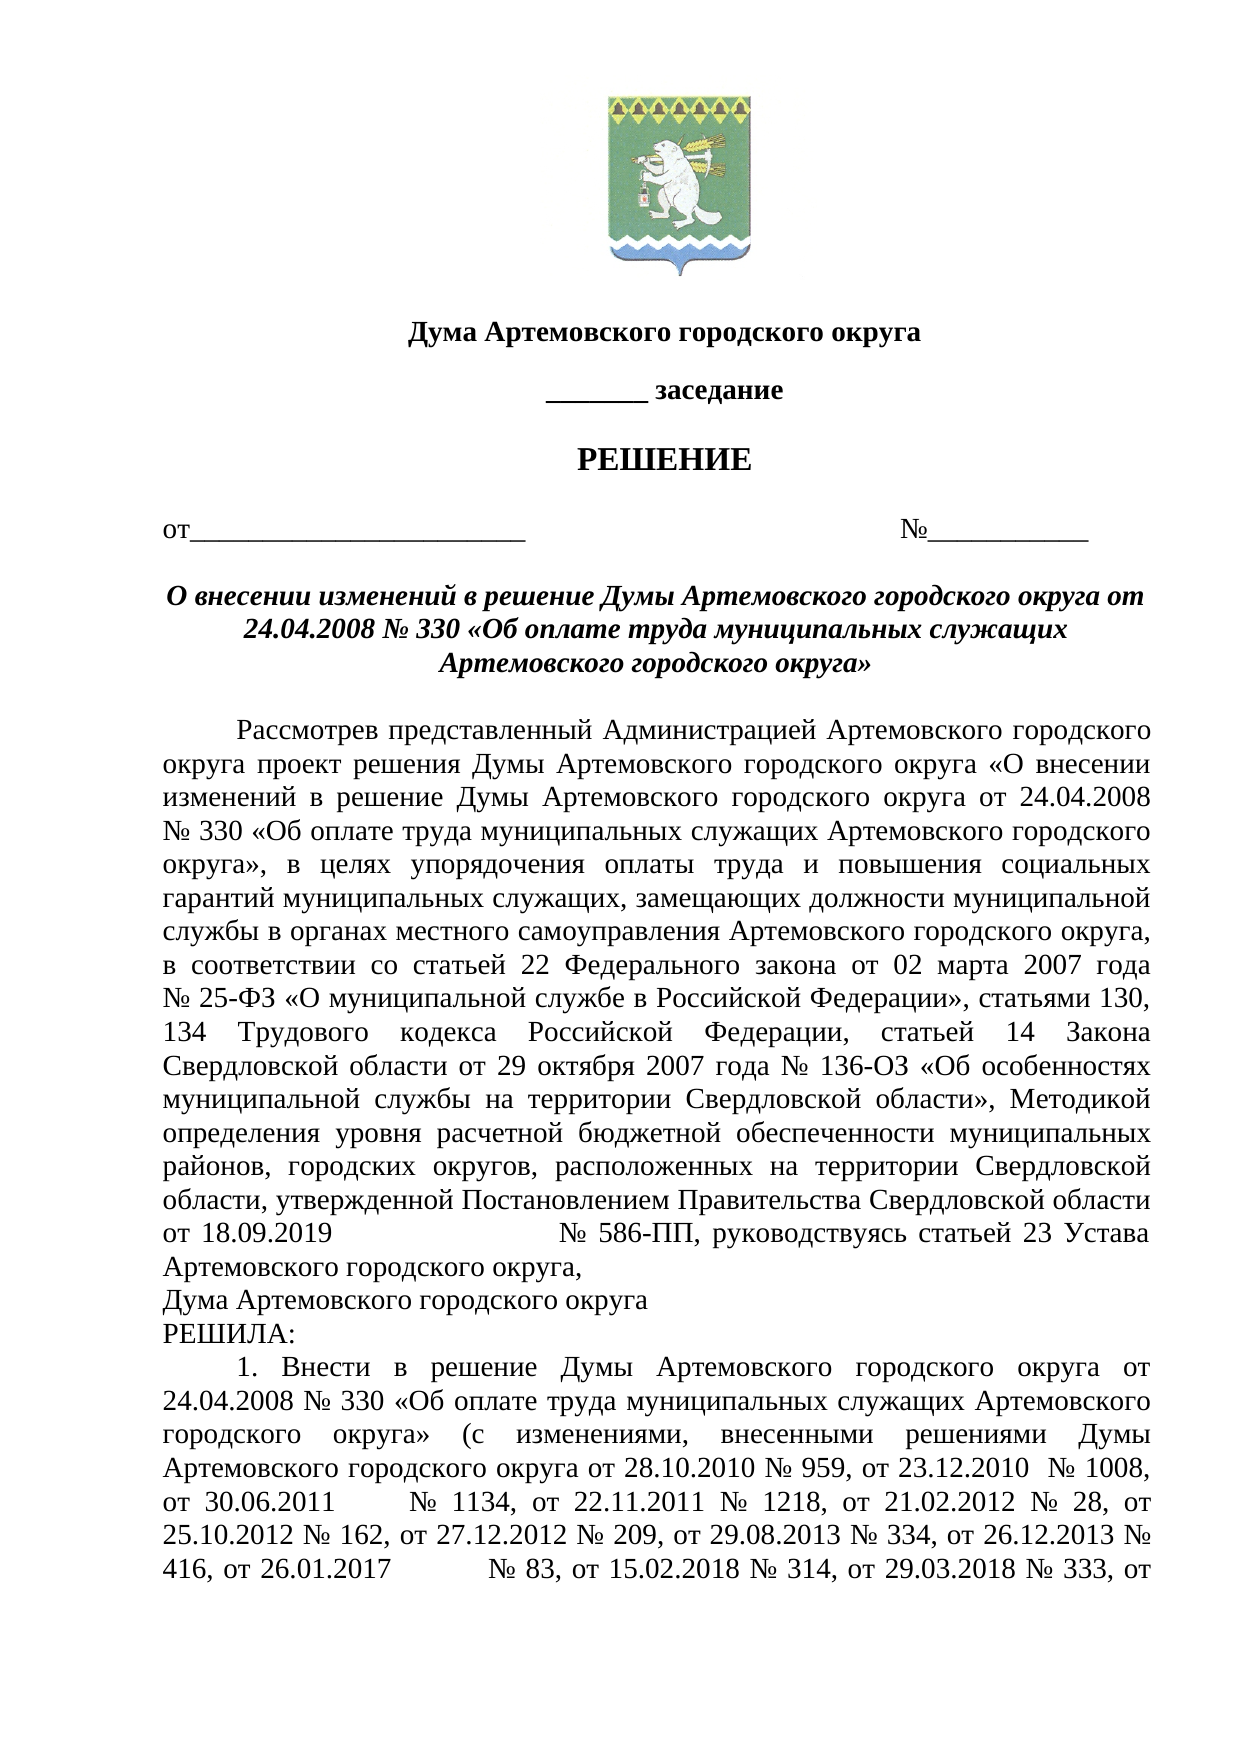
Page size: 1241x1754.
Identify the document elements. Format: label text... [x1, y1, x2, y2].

text РЕШИЛА: [162, 1316, 1152, 1349]
text Рассмотрев представленный Администрацией Артемовского городского округа проект решения Думы Артемовского городского округа «О внесении изменений в решение Думы Артемовского городского округа от 24.04.2008 № 330 «Об оплате труда муниципальных служащих Артемовского городского округа», в целях упорядочения оплаты труда и повышения социальных гарантий муниципальных служащих, замещающих должности муниципальной службы в органах местного самоуправления Артемовского городского округа, в соответствии со статьей 22 Федерального закона от 02 марта 2007 года № 25-ФЗ «О муниципальной службе в Российской Федерации», статьями 130, 134 Трудового кодекса Российской Федерации, статьей 14 Закона Свердловской области от 29 октября 2007 года № 136-ОЗ «Об особенностях муниципальной службы на территории Свердловской области», Методикой определения уровня расчетной бюджетной обеспеченности муниципальных районов, городских округов, расположенных на территории Свердловской области, утвержденной Постановлением Правительства Свердловской области от 18.09.2019 № 586-ПП, руководствуясь статьей 23 Устава Артемовского городского округа, [162, 712, 1152, 1282]
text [162, 1349, 1152, 1584]
text РЕШЕНИЕ [162, 439, 1152, 477]
text О внесении изменений в решение Думы Артемовского городского округа от 24.04.2008 № 330 «Об оплате труда муниципальных служащих [162, 578, 1152, 645]
text Артемовского городского округа» [162, 645, 1152, 679]
text Дума Артемовского городского округа [162, 314, 1152, 348]
picture [540, 75, 817, 280]
text Дума Артемовского городского округа [162, 1282, 1152, 1316]
text _______ заседание [162, 372, 1152, 406]
text от_______________________ №___________ [162, 511, 1152, 544]
